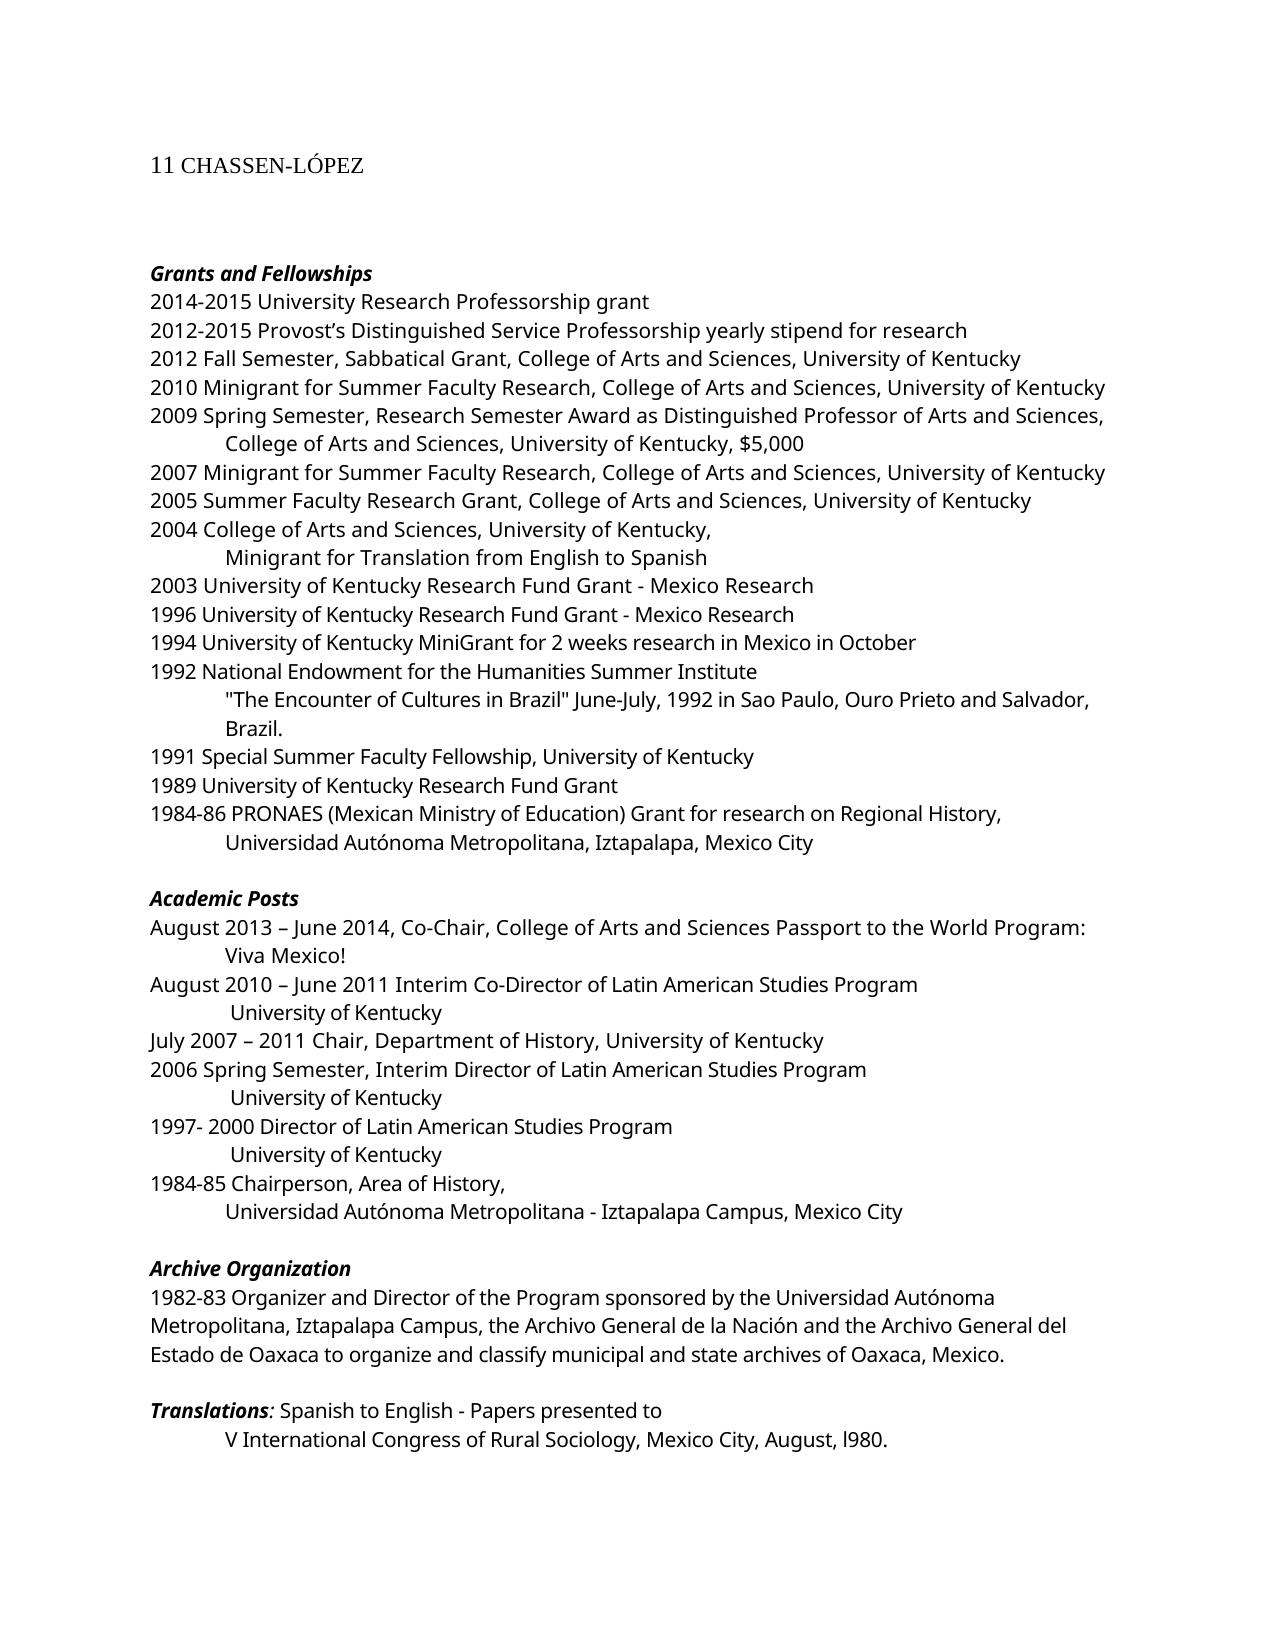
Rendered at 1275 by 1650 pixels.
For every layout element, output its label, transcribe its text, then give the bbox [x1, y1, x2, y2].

text "The Encounter of Cultures in Brazil" June-July, 1992 in Sao Paulo, Ouro Prieto and Salvador, Brazil. [225, 685, 1125, 742]
text University of Kentucky [150, 1140, 1125, 1169]
text 2012-2015 Provost’s Distinguished Service Professorship yearly stipend for research [150, 316, 1125, 344]
text 2003 University of Kentucky Research Fund Grant - Mexico Research [150, 572, 1125, 600]
text 1982-83 Organizer and Director of the Program sponsored by the Universidad Autónoma Metropolitana, Iztapalapa Campus, the Archivo General de la Nación and the Archivo General del Estado de Oaxaca to organize and classify municipal and state archives of Oaxaca, Mexico. [150, 1283, 1125, 1368]
text 2005 Summer Faculty Research Grant, College of Arts and Sciences, University of Kentucky [150, 486, 1125, 515]
text 2014-2015 University Research Professorship grant [150, 287, 1125, 316]
text 2010 Minigrant for Summer Faculty Research, College of Arts and Sciences, University of Kentucky [150, 373, 1125, 401]
text University of Kentucky [150, 1083, 1125, 1112]
subtitle Academic Posts [150, 884, 1125, 913]
text Universidad Autónoma Metropolitana - Iztapalapa Campus, Mexico City [150, 1197, 1125, 1226]
text 1997- 2000 Director of Latin American Studies Program [150, 1112, 1125, 1140]
text 1989 University of Kentucky Research Fund Grant [150, 771, 1125, 799]
text Minigrant for Translation from English to Spanish [150, 543, 1125, 572]
text August 2013 – June 2014, Co-Chair, College of Arts and Sciences Passport to the World Program: [150, 913, 1125, 941]
text 2007 Minigrant for Summer Faculty Research, College of Arts and Sciences, University of Kentucky [150, 458, 1125, 486]
text Universidad Autónoma Metropolitana, Iztapalapa, Mexico City [150, 828, 1125, 856]
text July 2007 – 2011 Chair, Department of History, University of Kentucky [150, 1027, 1125, 1055]
text August 2010 – June 2011 Interim Co-Director of Latin American Studies Program [150, 970, 1125, 998]
text Viva Mexico! [150, 941, 1125, 970]
text 2004 College of Arts and Sciences, University of Kentucky, [150, 515, 1125, 543]
subtitle Grants and Fellowships [150, 259, 1125, 287]
text 2012 Fall Semester, Sabbatical Grant, College of Arts and Sciences, University of Kentucky [150, 344, 1125, 373]
text 1984-85 Chairperson, Area of History, [150, 1169, 1125, 1197]
text College of Arts and Sciences, University of Kentucky, $5,000 [150, 429, 1125, 458]
text 1996 University of Kentucky Research Fund Grant - Mexico Research [150, 600, 1125, 628]
text 1994 University of Kentucky MiniGrant for 2 weeks research in Mexico in October [150, 628, 1125, 657]
text Translations: Spanish to English - Papers presented to [150, 1397, 1125, 1425]
text University of Kentucky [150, 998, 1125, 1027]
text V International Congress of Rural Sociology, Mexico City, August, l980. [150, 1425, 1125, 1453]
text 2006 Spring Semester, Interim Director of Latin American Studies Program [150, 1055, 1125, 1083]
text 2009 Spring Semester, Research Semester Award as Distinguished Professor of Arts and Sciences, [150, 401, 1125, 429]
subtitle Archive Organization [150, 1254, 1125, 1283]
text 1991 Special Summer Faculty Fellowship, University of Kentucky [150, 742, 1125, 771]
text 1992 National Endowment for the Humanities Summer Institute [150, 657, 1125, 685]
text 1984-86 PRONAES (Mexican Ministry of Education) Grant for research on Regional History, [150, 799, 1125, 828]
